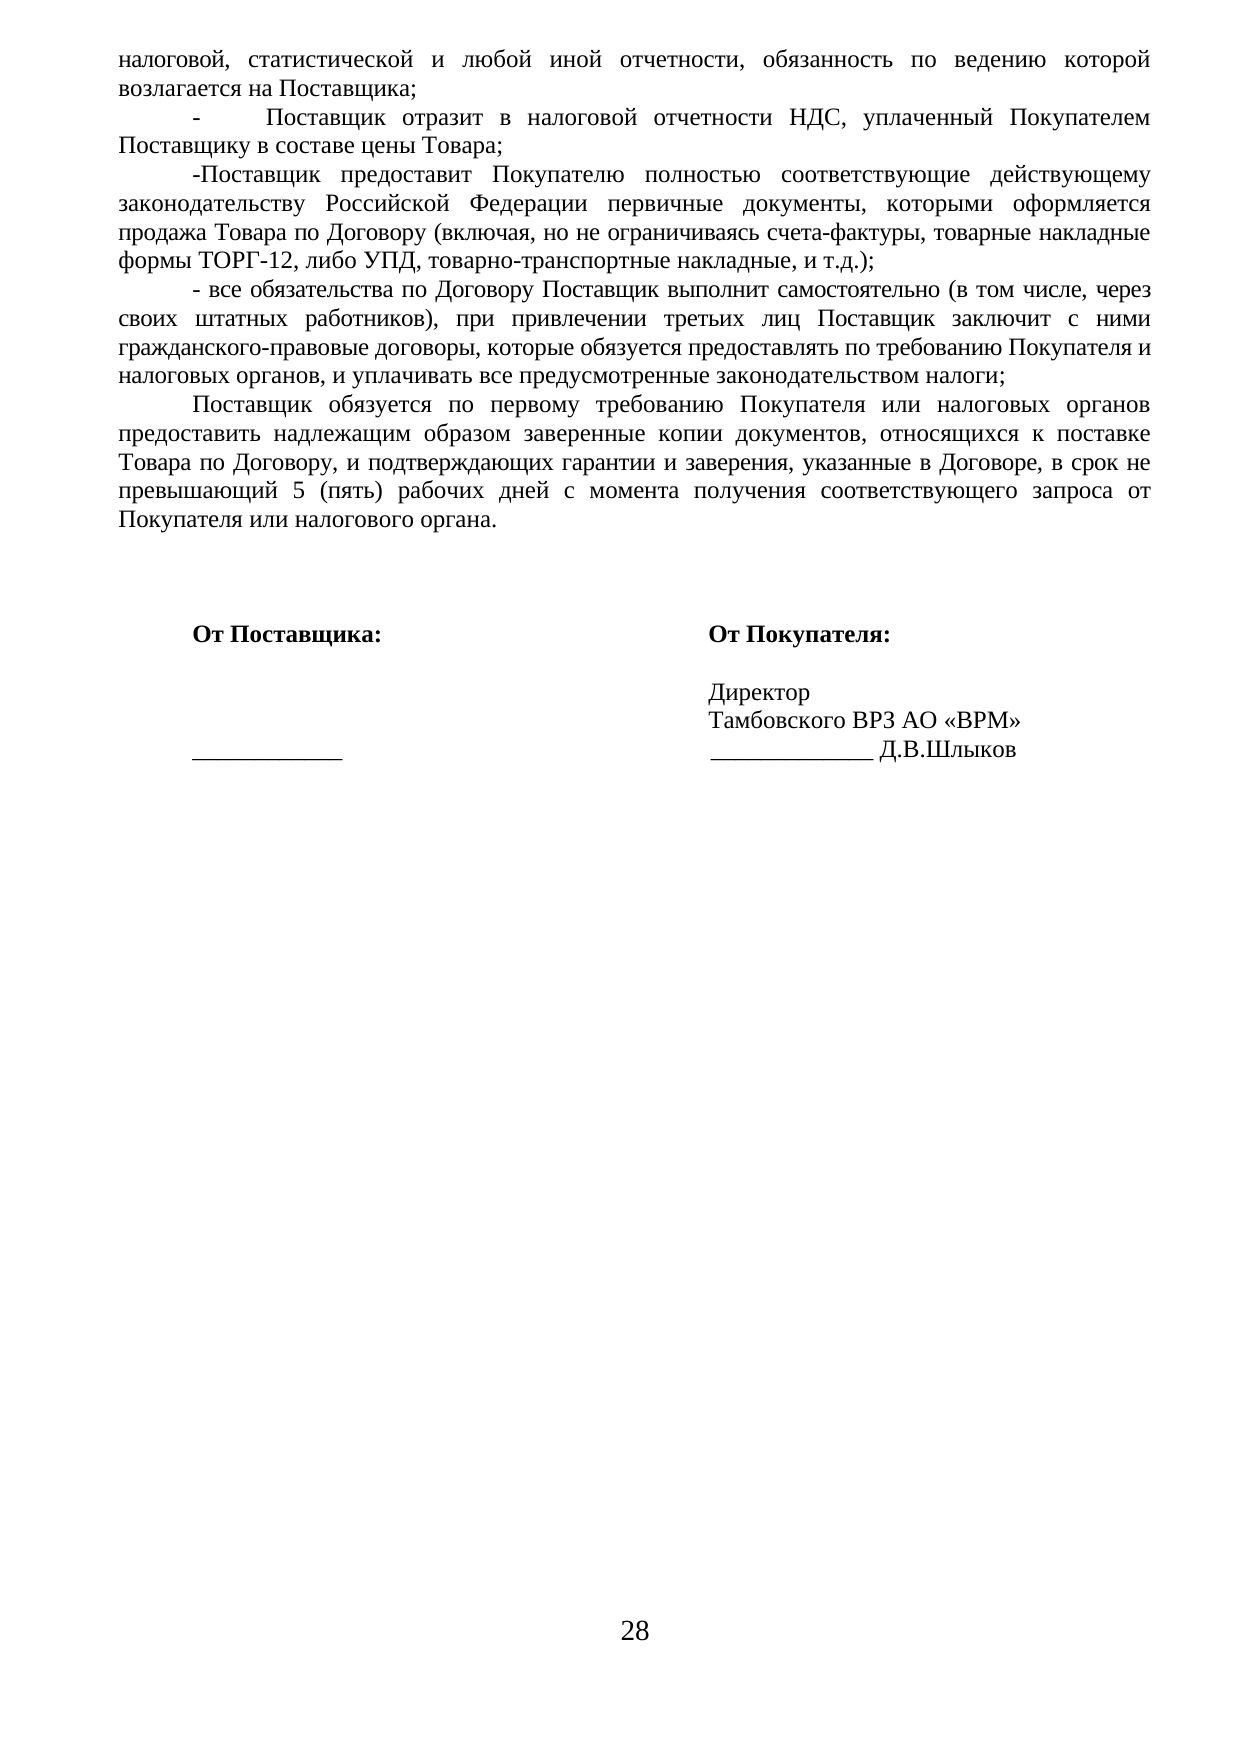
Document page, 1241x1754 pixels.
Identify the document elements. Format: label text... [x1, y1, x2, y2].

text - все обязательства по Договору Поставщик выполнит самостоятельно (в том числе, через своих штатных работников), при привлечении третьих лиц Поставщик заключит с ними гражданского-правовые договоры, которые обязуется предоставлять по требованию Покупателя и налоговых органов, и уплачивать все предусмотренные законодательством налоги; [118, 274, 1152, 389]
text ____________ _____________ Д.В.Шлыков [118, 734, 1152, 763]
list Поставщик отразит в налоговой отчетности НДС, уплаченный Покупателем Поставщику в составе цены Товара; [118, 102, 1152, 159]
text Директор [634, 677, 1152, 706]
text От Поставщика: От Покупателя: [118, 619, 1152, 648]
text Тамбовского ВРЗ АО «ВРМ» [634, 706, 1152, 734]
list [118, 44, 1152, 102]
text -Поставщик предоставит Покупателю полностью соответствующие действующему законодательству Российской Федерации первичные документы, которыми оформляется продажа Товара по Договору (включая, но не ограничиваясь счета-фактуры, товарные накладные формы ТОРГ-12, либо УПД, товарно-транспортные накладные, и т.д.); [118, 159, 1152, 274]
text Поставщик обязуется по первому требованию Покупателя или налоговых органов предоставить надлежащим образом заверенные копии документов, относящихся к поставке Товара по Договору, и подтверждающих гарантии и заверения, указанные в Договоре, в срок не превышающий 5 (пять) рабочих дней с момента получения соответствующего запроса от Покупателя или налогового органа. [118, 389, 1152, 533]
